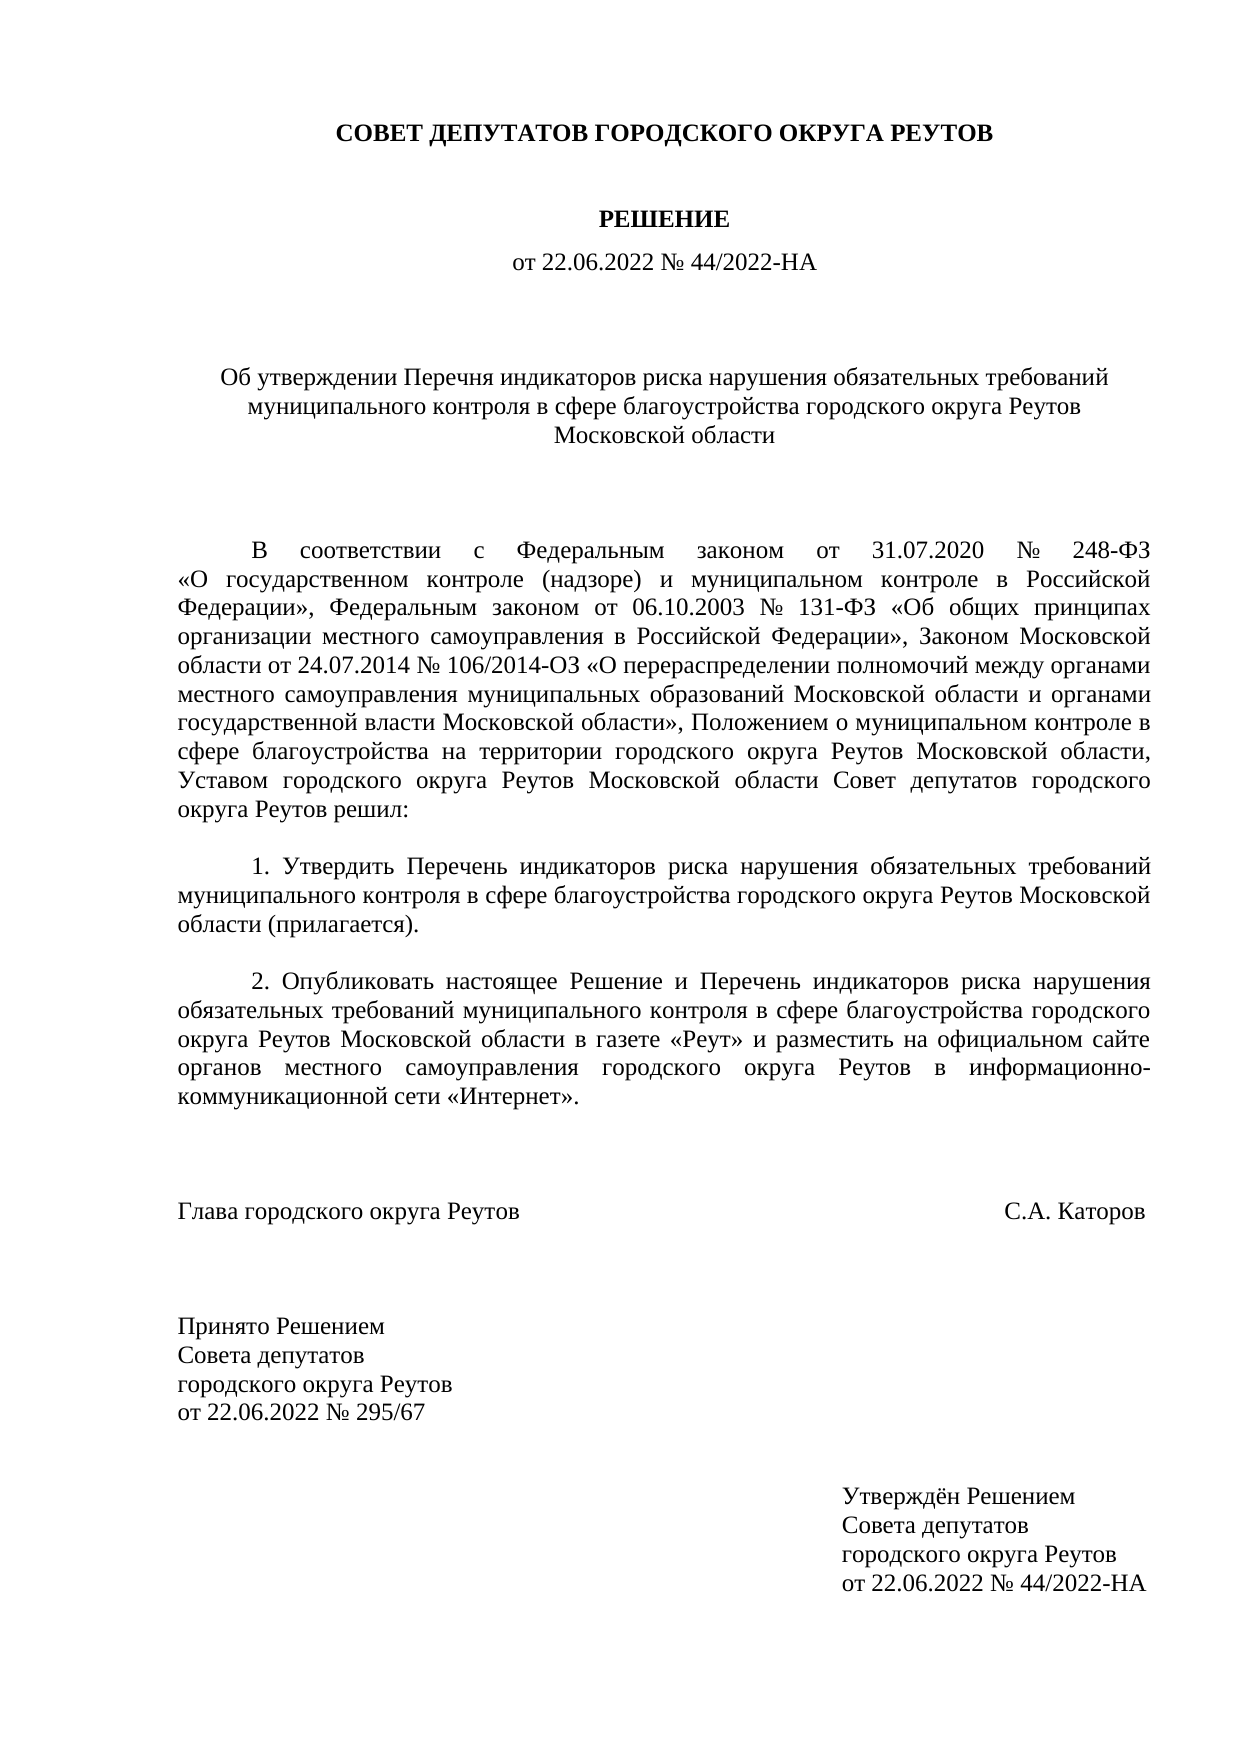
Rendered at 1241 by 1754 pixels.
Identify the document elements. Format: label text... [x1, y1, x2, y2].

text Московской области [177, 420, 1152, 449]
text 2. Опубликовать настоящее Решение и Перечень индикаторов риска нарушения обязательных требований муниципального контроля в сфере благоустройства городского округа Реутов Московской области в газете «Реут» и разместить на официальном сайте органов местного самоуправления городского округа Реутов в информационно-коммуникационной сети «Интернет». [177, 966, 1152, 1110]
text от 22.06.2022 № 44/2022-НА [177, 247, 1152, 276]
text Совета депутатов [177, 1510, 1152, 1539]
text Утверждён Решением [177, 1481, 1152, 1510]
text Принято Решением [177, 1311, 1152, 1340]
text СОВЕТ ДЕПУТАТОВ ГОРОДСКОГО ОКРУГА РЕУТОВ [177, 118, 1152, 147]
text от 22.06.2022 № 295/67 [177, 1397, 1152, 1426]
text от 22.06.2022 № 44/2022-НА [177, 1568, 1152, 1596]
text Глава городского округа Реутов С.А. Каторов [177, 1196, 1152, 1225]
text РЕШЕНИЕ [177, 204, 1152, 233]
text 1. Утвердить Перечень индикаторов риска нарушения обязательных требований муниципального контроля в сфере благоустройства городского округа Реутов Московской области (прилагается). [177, 851, 1152, 937]
text городского округа Реутов [177, 1369, 1152, 1397]
text Об утверждении Перечня индикаторов риска нарушения обязательных требований муниципального контроля в сфере благоустройства городского округа Реутов [177, 362, 1152, 420]
text городского округа Реутов [177, 1539, 1152, 1568]
text В соответствии с Федеральным законом от 31.07.2020 № 248-ФЗ «О государственном контроле (надзоре) и муниципальном контроле в Российской Федерации», Федеральным законом от 06.10.2003 № 131-ФЗ «Об общих принципах организации местного самоуправления в Российской Федерации», Законом Московской области от 24.07.2014 № 106/2014-ОЗ «О перераспределении полномочий между органами местного самоуправления муниципальных образований Московской области и органами государственной власти Московской области», Положением о муниципальном контроле в сфере благоустройства на территории городского округа Реутов Московской области, Уставом городского округа Реутов Московской области Совет депутатов городского округа Реутов решил: [177, 535, 1152, 822]
text Совета депутатов [177, 1340, 1152, 1369]
